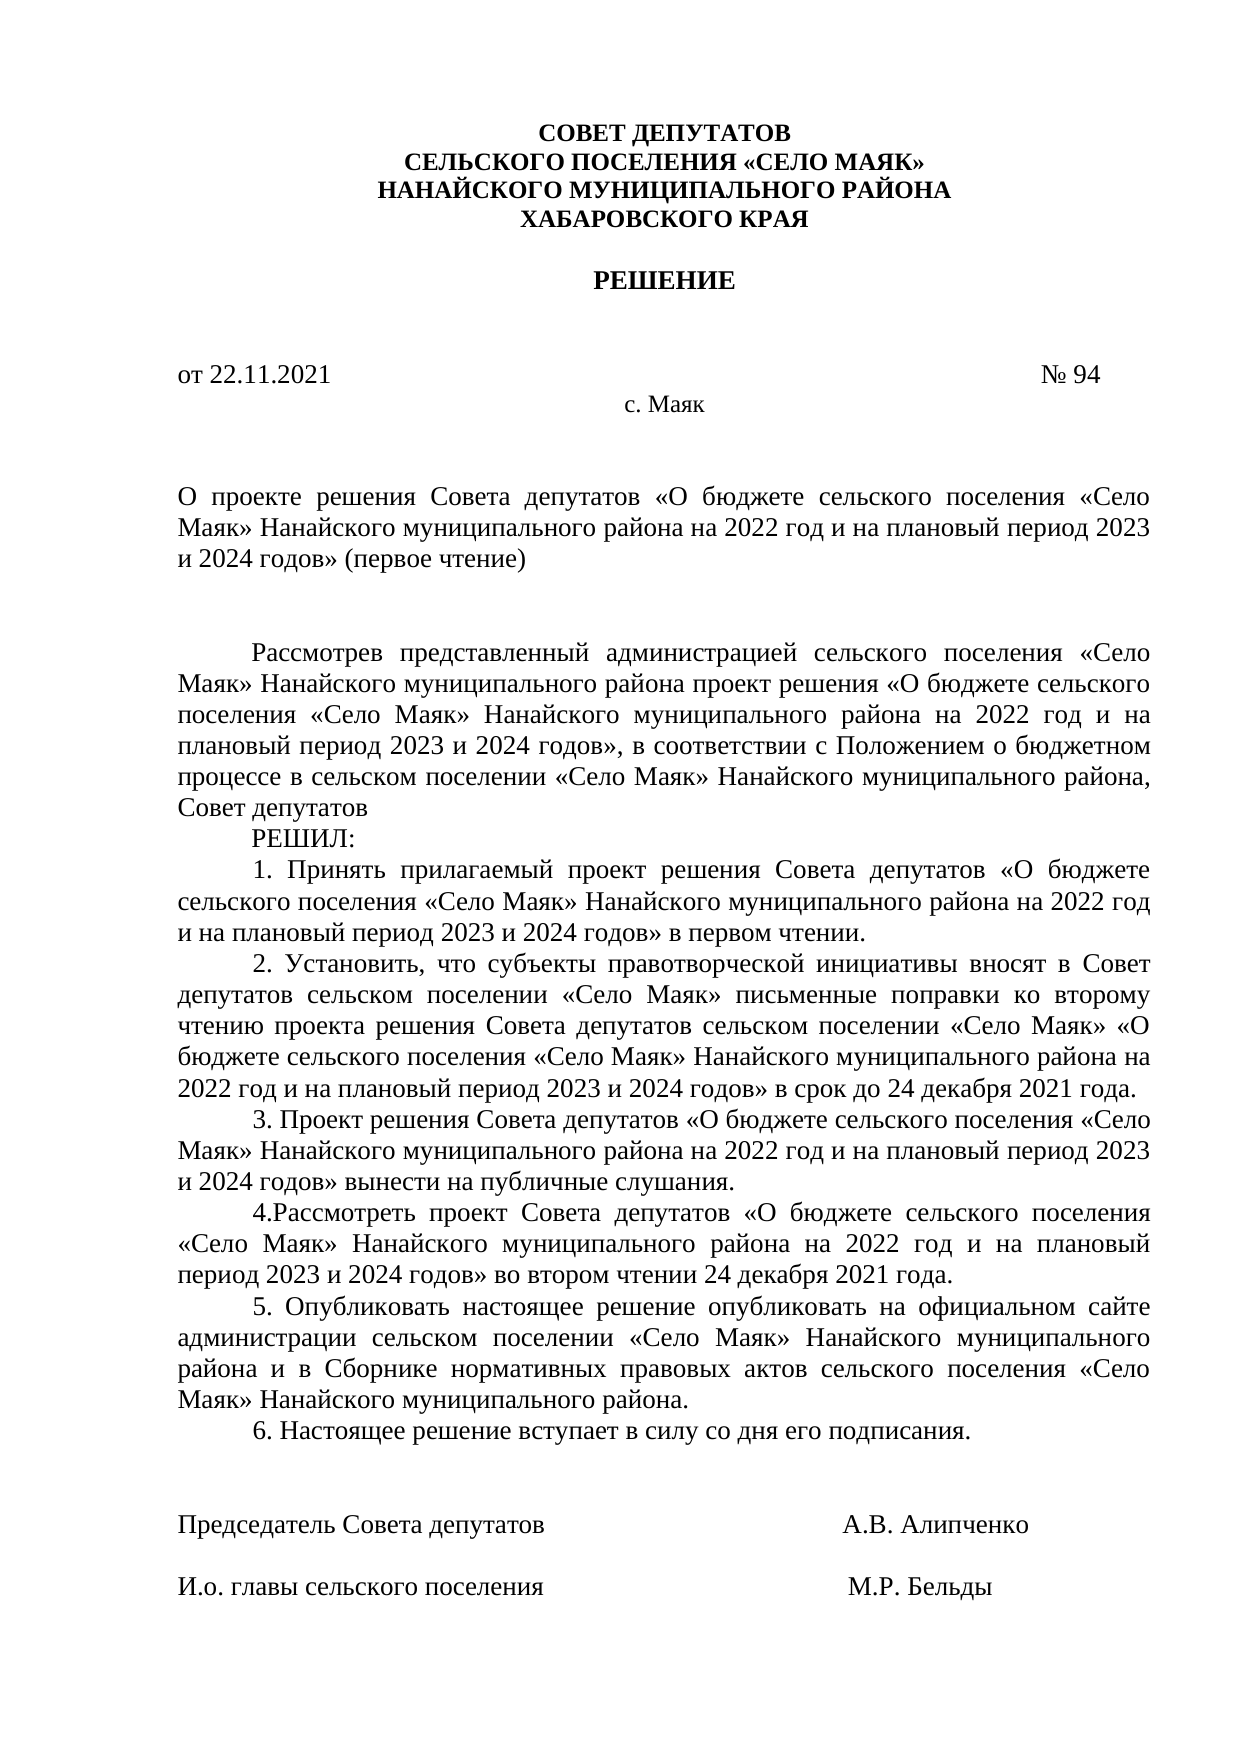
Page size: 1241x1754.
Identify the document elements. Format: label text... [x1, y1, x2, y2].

text ХАБАРОВСКОГО КРАЯ [177, 204, 1152, 233]
text 6. Настоящее решение вступает в силу со дня его подписания. [177, 1414, 1152, 1445]
text 5. Опубликовать настоящее решение опубликовать на официальном сайте администрации сельском поселении «Село Маяк» Нанайского муниципального района и в Сборнике нормативных правовых актов сельского поселения «Село Маяк» Нанайского муниципального района. [177, 1290, 1152, 1414]
text НАНАЙСКОГО МУНИЦИПАЛЬНОГО РАЙОНА [177, 176, 1152, 204]
text И.о. главы сельского поселения М.Р. Бельды [177, 1570, 1152, 1601]
text Председатель Совета депутатов А.В. Алипченко [177, 1508, 1152, 1539]
text О проекте решения Совета депутатов «О бюджете сельского поселения «Село Маяк» Нанайского муниципального района на 2022 год и на плановый период 2023 и 2024 годов» (первое чтение) [177, 480, 1152, 573]
text 1. Принять прилагаемый проект решения Совета депутатов «О бюджете сельского поселения «Село Маяк» Нанайского муниципального района на 2022 год и на плановый период 2023 и 2024 годов» в первом чтении. [177, 854, 1152, 947]
text 3. Проект решения Совета депутатов «О бюджете сельского поселения «Село Маяк» Нанайского муниципального района на 2022 год и на плановый период 2023 и 2024 годов» вынести на публичные слушания. [177, 1103, 1152, 1196]
text 4.Рассмотреть проект Совета депутатов «О бюджете сельского поселения «Село Маяк» Нанайского муниципального района на 2022 год и на плановый период 2023 и 2024 годов» во втором чтении 24 декабря 2021 года. [177, 1196, 1152, 1290]
text РЕШИЛ: [177, 822, 1152, 854]
text РЕШЕНИЕ [177, 264, 1152, 295]
text от 22.11.2021 № 94 [177, 358, 1152, 389]
text 2. Установить, что субъекты правотворческой инициативы вносят в Совет депутатов сельском поселении «Село Маяк» письменные поправки ко второму чтению проекта решения Совета депутатов сельском поселении «Село Маяк» «О бюджете сельского поселения «Село Маяк» Нанайского муниципального района на 2022 год и на плановый период 2023 и 2024 годов» в срок до 24 декабря 2021 года. [177, 947, 1152, 1103]
text с. Маяк [177, 389, 1152, 418]
text СОВЕТ ДЕПУТАТОВ [177, 118, 1152, 147]
text СЕЛЬСКОГО ПОСЕЛЕНИЯ «СЕЛО МАЯК» [177, 147, 1152, 176]
text Рассмотрев представленный администрацией сельского поселения «Село Маяк» Нанайского муниципального района проект решения «О бюджете сельского поселения «Село Маяк» Нанайского муниципального района на 2022 год и на плановый период 2023 и 2024 годов», в соответствии с Положением о бюджетном процессе в сельском поселении «Село Маяк» Нанайского муниципального района, Совет депутатов [177, 636, 1152, 822]
